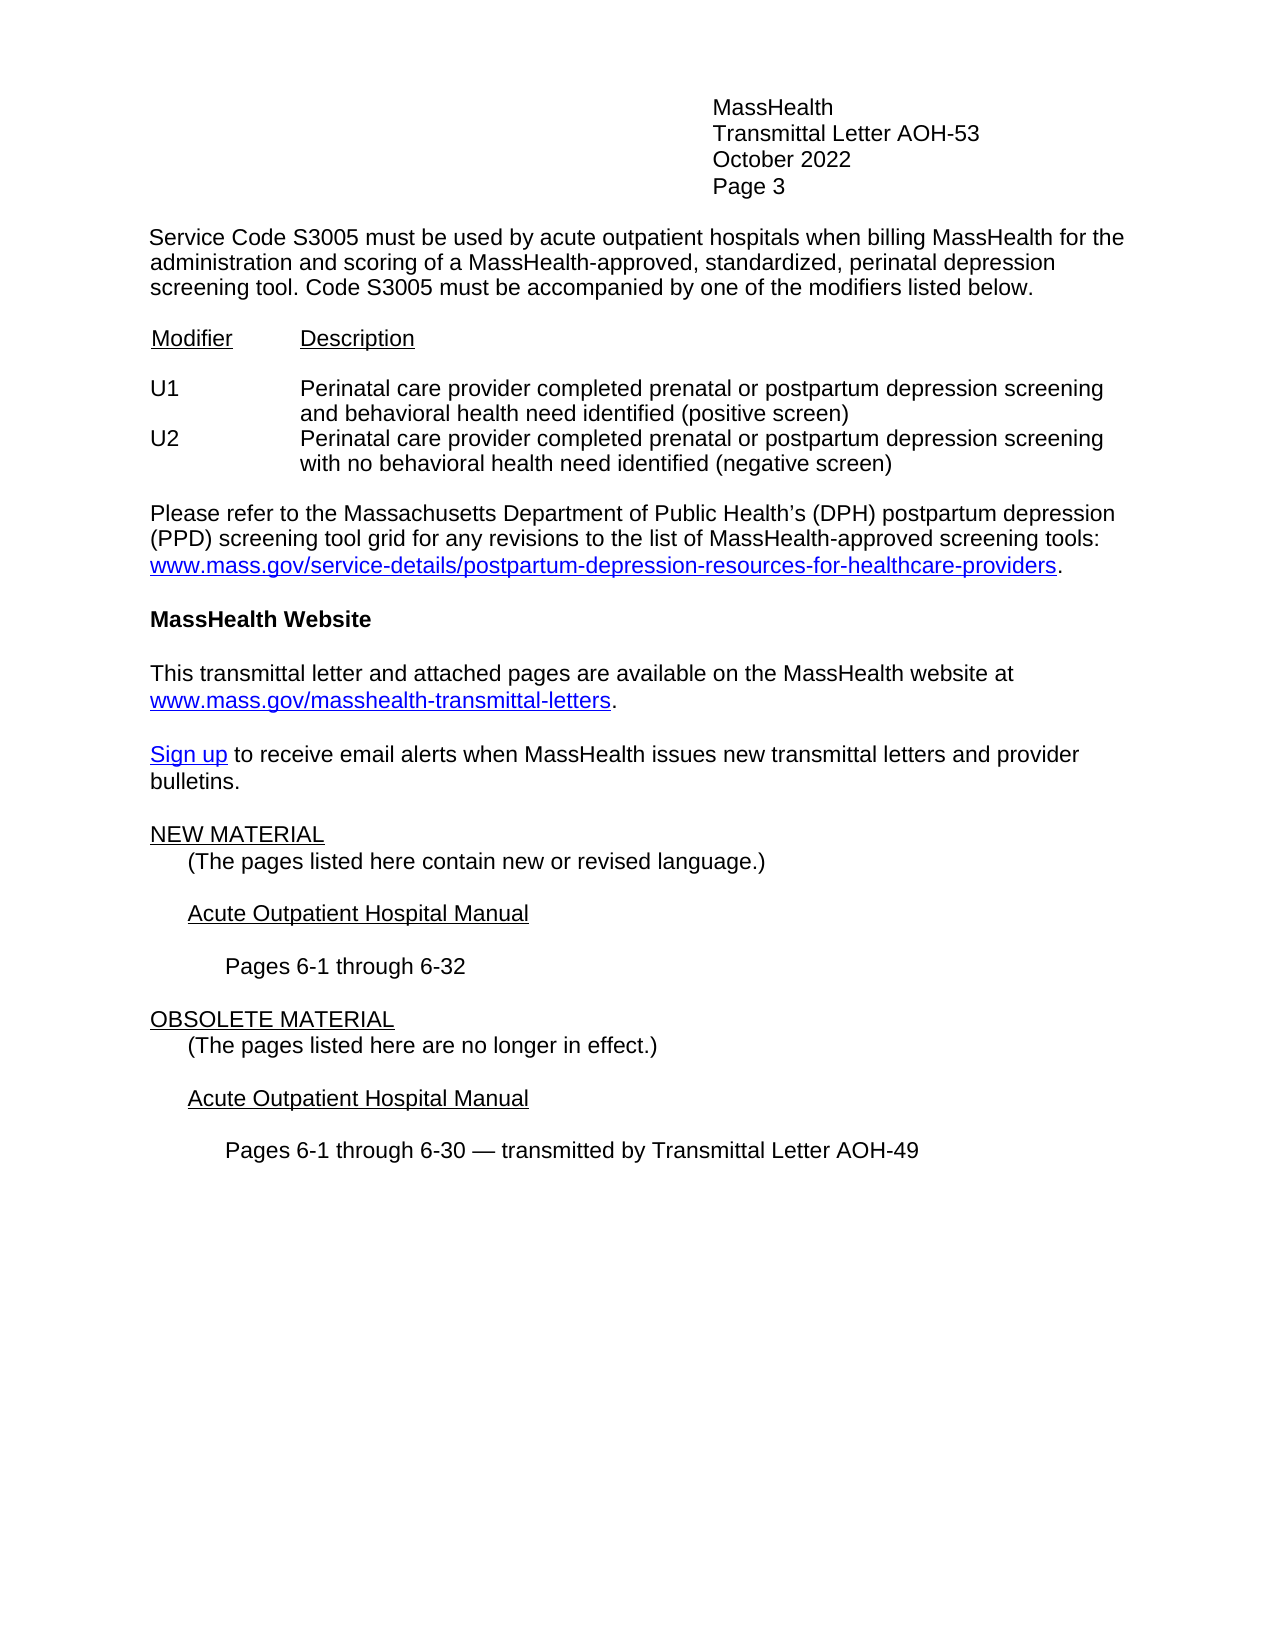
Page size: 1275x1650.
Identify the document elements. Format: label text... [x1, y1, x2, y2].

text Please refer to the Massachusetts Department of Public Health’s (DPH) postpartum depression (PPD) screening tool grid for any revisions to the list of MassHealth-approved screening tools: [150, 502, 1125, 552]
text Transmittal Letter AOH-53 [150, 120, 1125, 146]
text Sign up to receive email alerts when MassHealth issues new transmittal letters and provider bulletins. [150, 741, 1125, 795]
text U2 Perinatal care provider completed prenatal or postpartum depression screening with no behavioral health need identified (negative screen) [150, 427, 1125, 477]
text (The pages listed here are no longer in effect.) [187, 1032, 1125, 1058]
text Pages 6-1 through 6-30 — transmitted by Transmittal Letter AOH-49 [225, 1137, 1125, 1164]
text MassHealth Website [150, 605, 1125, 632]
text OBSOLETE MATERIAL [150, 1006, 1125, 1032]
text Acute Outpatient Hospital Manual [150, 900, 1125, 927]
text Pages 6-1 through 6-32 [225, 953, 1125, 979]
text Acute Outpatient Hospital Manual [187, 1085, 1125, 1111]
text This transmittal letter and attached pages are available on the MassHealth website at www.mass.gov/masshealth-transmittal-letters. [150, 659, 1125, 714]
text Page 3 [150, 173, 1125, 199]
text NEW MATERIAL [150, 821, 1125, 848]
text Service Code S3005 must be used by acute outpatient hospitals when billing MassHealth for the administration and scoring of a MassHealth-approved, standardized, perinatal depression screening tool. Code S3005 must be accompanied by one of the modifiers listed below. [149, 226, 1125, 301]
text Modifier Description [151, 327, 1125, 352]
text U1 Perinatal care provider completed prenatal or postpartum depression screening and behavioral health need identified (positive screen) [150, 377, 1125, 427]
text MassHealth [150, 94, 1125, 120]
text (The pages listed here contain new or revised language.) [187, 848, 1125, 874]
text October 2022 [150, 146, 1125, 173]
text www.mass.gov/service-details/postpartum-depression-resources-for-healthcare-providers. [150, 552, 1125, 578]
